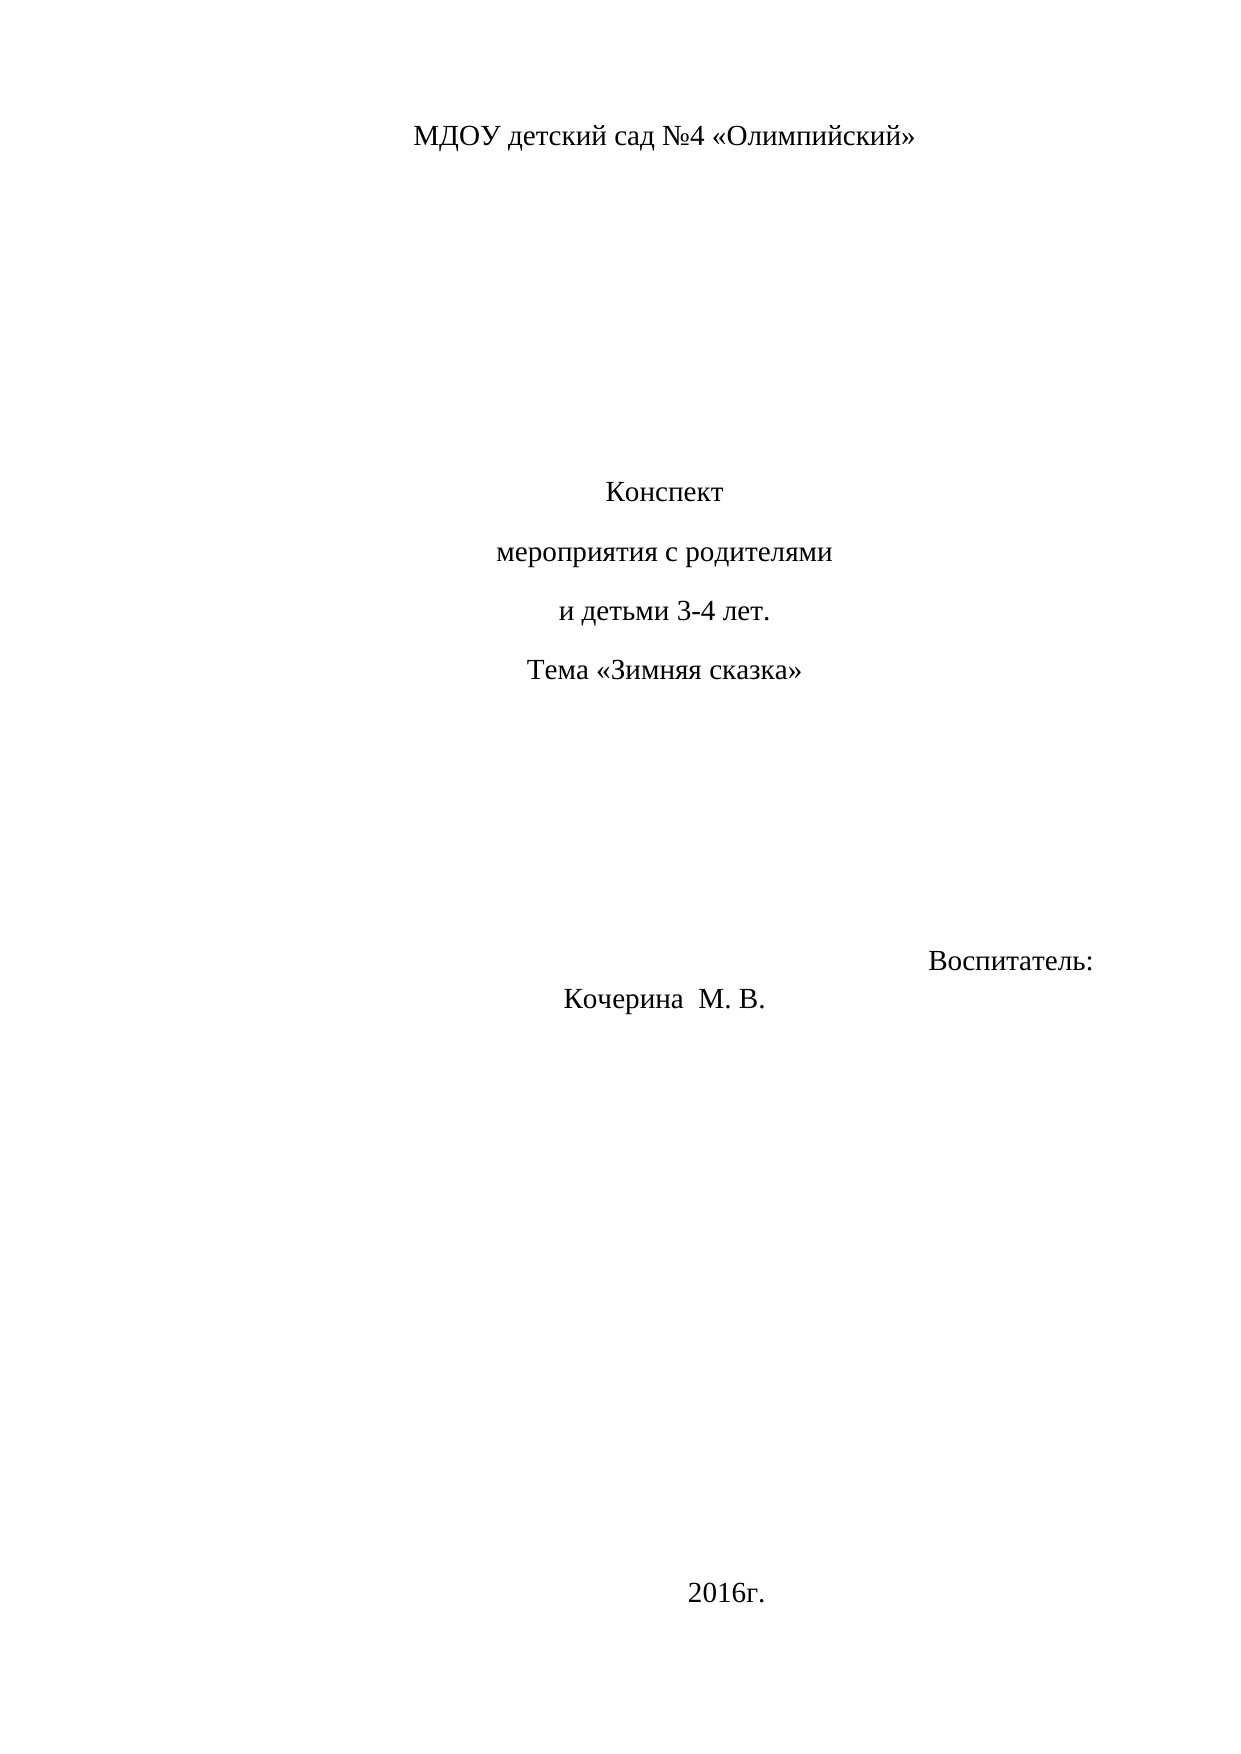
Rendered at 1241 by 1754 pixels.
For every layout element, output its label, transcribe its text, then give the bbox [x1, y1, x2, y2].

text Тема «Зимняя сказка» [177, 652, 1152, 686]
text МДОУ детский сад №4 «Олимпийский» [177, 118, 1152, 152]
text мероприятия с родителями [177, 534, 1152, 567]
text Конспект [177, 474, 1152, 508]
text Воспитатель: Кочерина М. В. [177, 943, 1152, 1015]
text и детьми 3-4 лет. [177, 593, 1152, 627]
text 2016г. [177, 1575, 1152, 1609]
